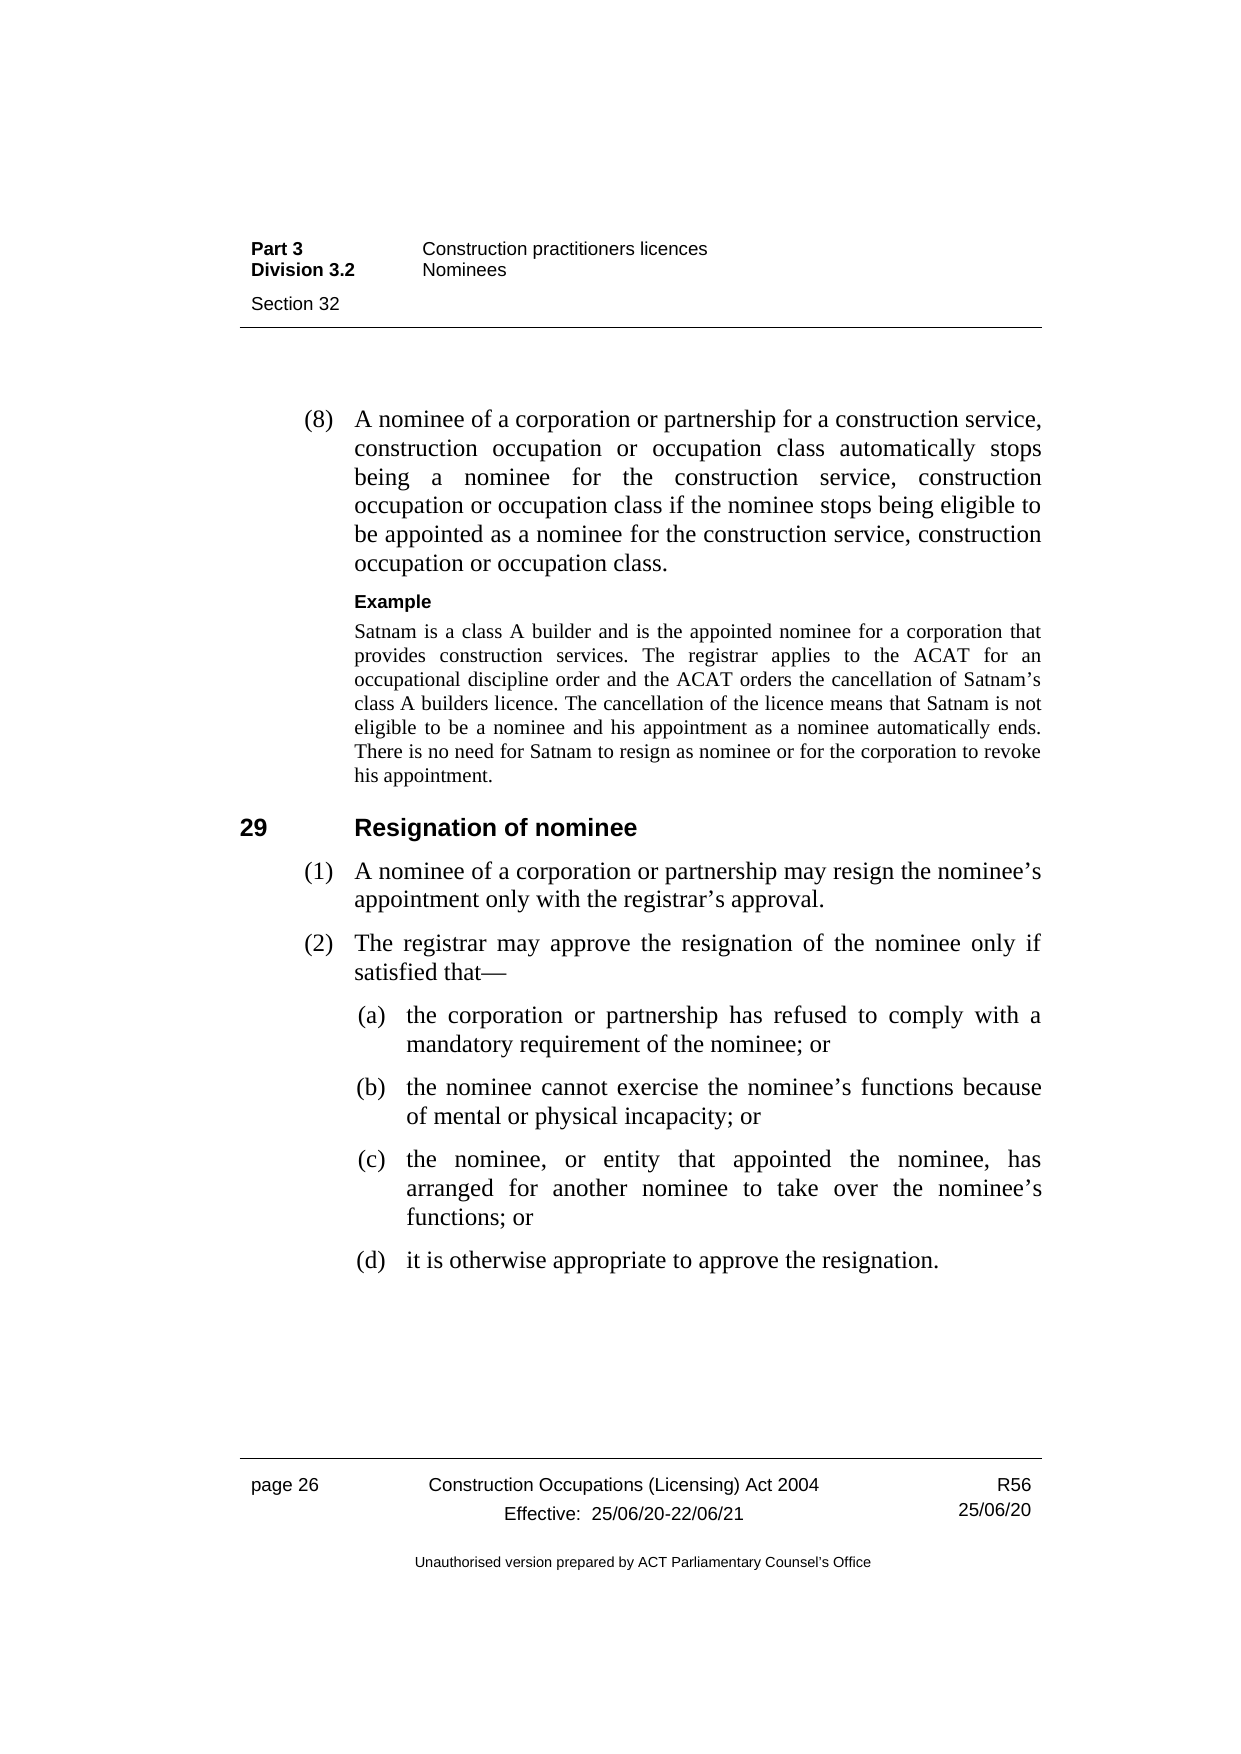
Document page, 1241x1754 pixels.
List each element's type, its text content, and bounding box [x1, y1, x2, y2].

text (a) the corporation or partnership has refused to comply with a mandatory requirement of the nominee; or [239, 1000, 1042, 1057]
text (2) The registrar may approve the resignation of the nominee only if satisfied that— [239, 928, 1042, 985]
text Satnam is a class A builder and is the appointed nominee for a corporation that provides construction services. The registrar applies to the ACAT for an occupational discipline order and the ACAT orders the cancellation of Satnam’s class A builders licence. The cancellation of the licence means that Satnam is not eligible to be a nominee and his appointment as a nominee automatically ends. There is no need for Satnam to resign as nominee or for the corporation to revoke his appointment. [354, 619, 1042, 787]
text Example [354, 591, 1042, 613]
text (c) the nominee, or entity that appointed the nominee, has arranged for another nominee to take over the nominee’s functions; or [239, 1144, 1042, 1230]
text (b) the nominee cannot exercise the nominee’s functions because of mental or physical incapacity; or [239, 1072, 1042, 1129]
text (1) A nominee of a corporation or partnership may resign the nominee’s appointment only with the registrar’s approval. [239, 856, 1042, 913]
text (d) it is otherwise appropriate to approve the resignation. [239, 1245, 1042, 1274]
text 29 Resignation of nominee [239, 812, 1042, 841]
text (8) A nominee of a corporation or partnership for a construction service, construction occupation or occupation class automatically stops being a nominee for the construction service, construction occupation or occupation class if the nominee stops being eligible to be appointed as a nominee for the construction service, construction occupation or occupation class. [239, 404, 1042, 577]
